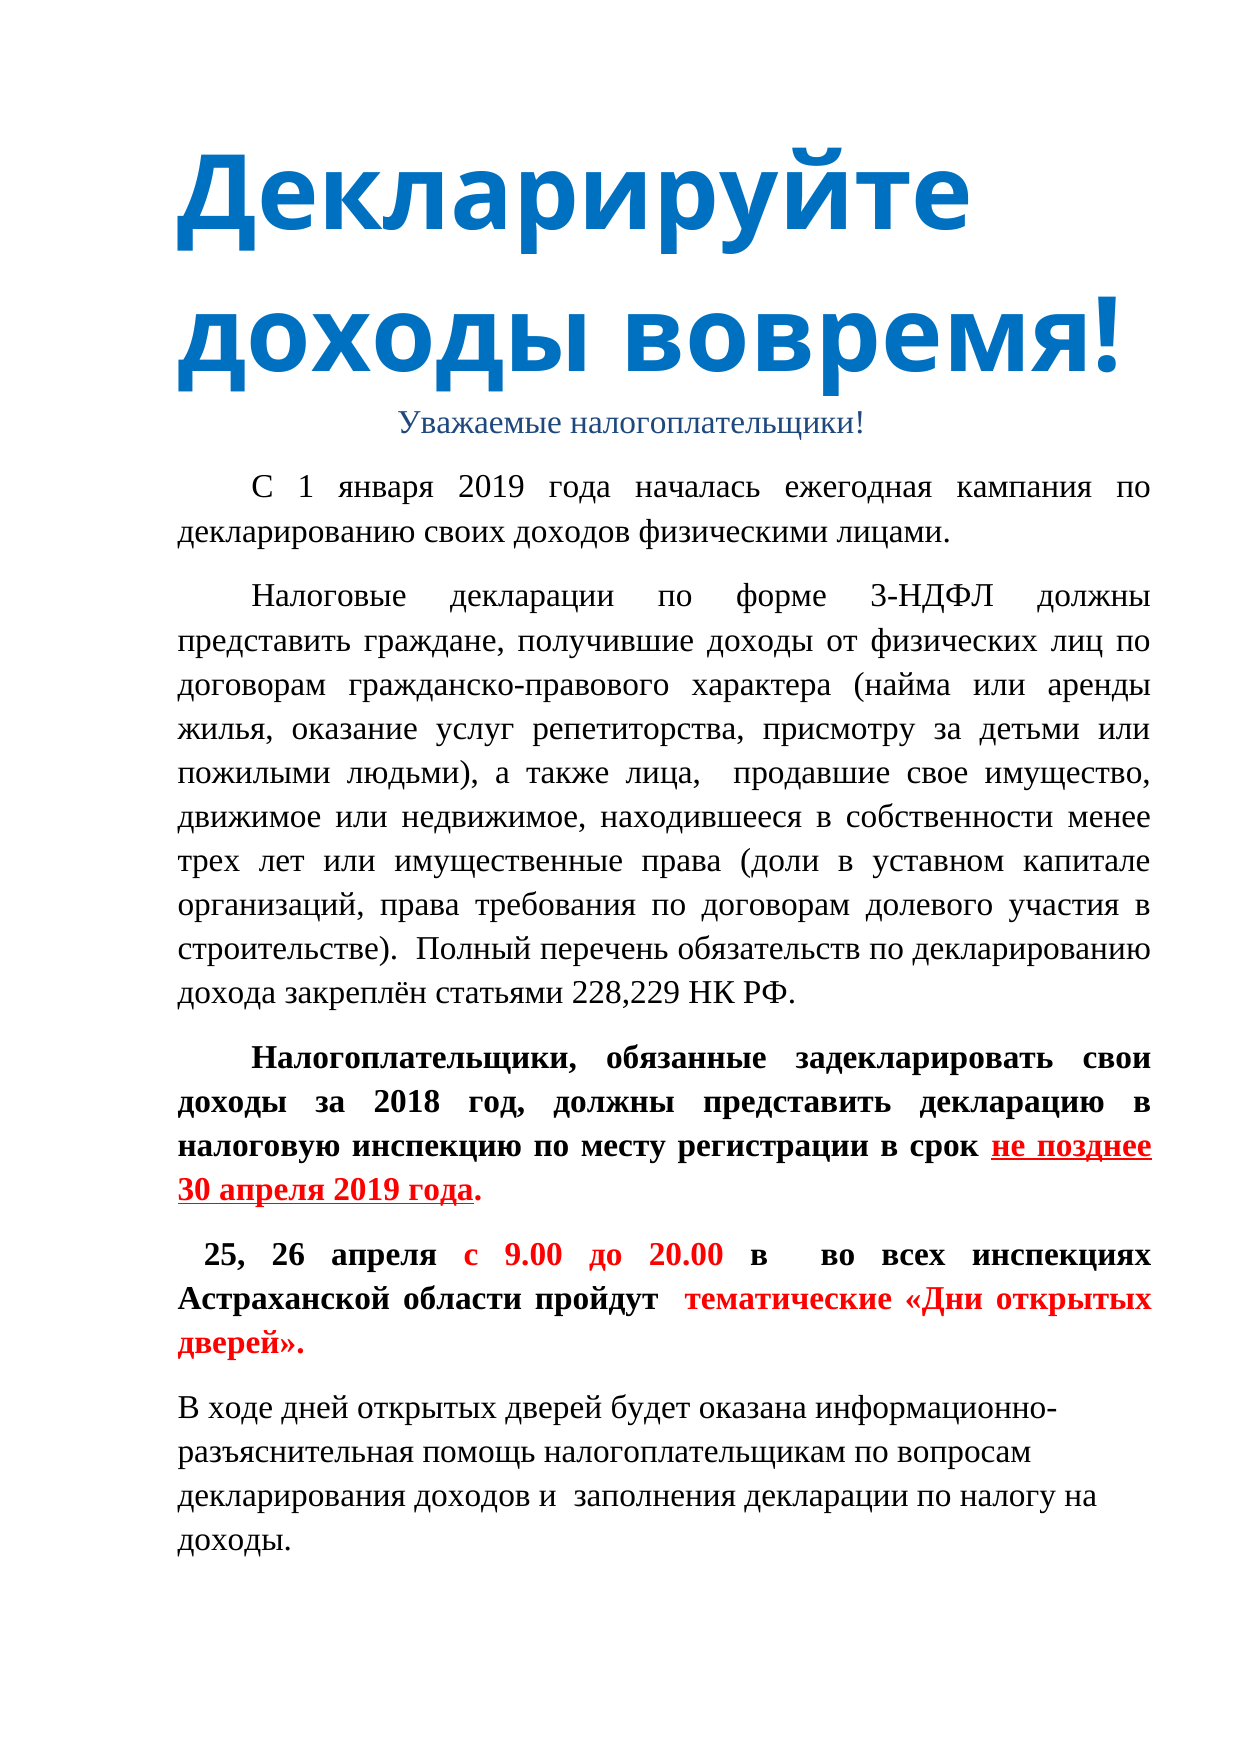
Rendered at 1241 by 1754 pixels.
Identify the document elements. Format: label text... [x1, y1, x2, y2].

text В ходе дней открытых дверей будет оказана информационно-разъяснительная помощь налогоплательщикам по вопросам декларирования доходов и заполнения декларации по налогу на доходы. [177, 1387, 1152, 1558]
text 25, 26 апреля с 9.00 до 20.00 в во всех инспекциях Астраханской области пройдут тематические «Дни открытых дверей». [177, 1234, 1152, 1361]
text С 1 января 2019 года началась ежегодная кампания по декларированию своих доходов физическими лицами. [177, 467, 1152, 549]
text доходы вовремя! [177, 260, 1152, 402]
text Налоговые декларации по форме 3-НДФЛ должны представить граждане, получившие доходы от физических лиц по договорам гражданско-правового характера (найма или аренды жилья, оказание услуг репетиторства, присмотру за детьми или пожилыми людьми), а также лица, продавшие свое имущество, движимое или недвижимое, находившееся в собственности менее трех лет или имущественные права (доли в уставном капитале организаций, права требования по договорам долевого участия в строительстве). Полный перечень обязательств по декларированию дохода закреплён статьями 228,229 НК РФ. [177, 576, 1152, 1011]
text Уважаемые налогоплательщики! [177, 402, 1152, 440]
text Декларируйте [177, 118, 1152, 260]
text Налогоплательщики, обязанные задекларировать свои доходы за 2018 год, должны представить декларацию в налоговую инспекцию по месту регистрации в срок не позднее 30 апреля 2019 года. [177, 1037, 1152, 1208]
